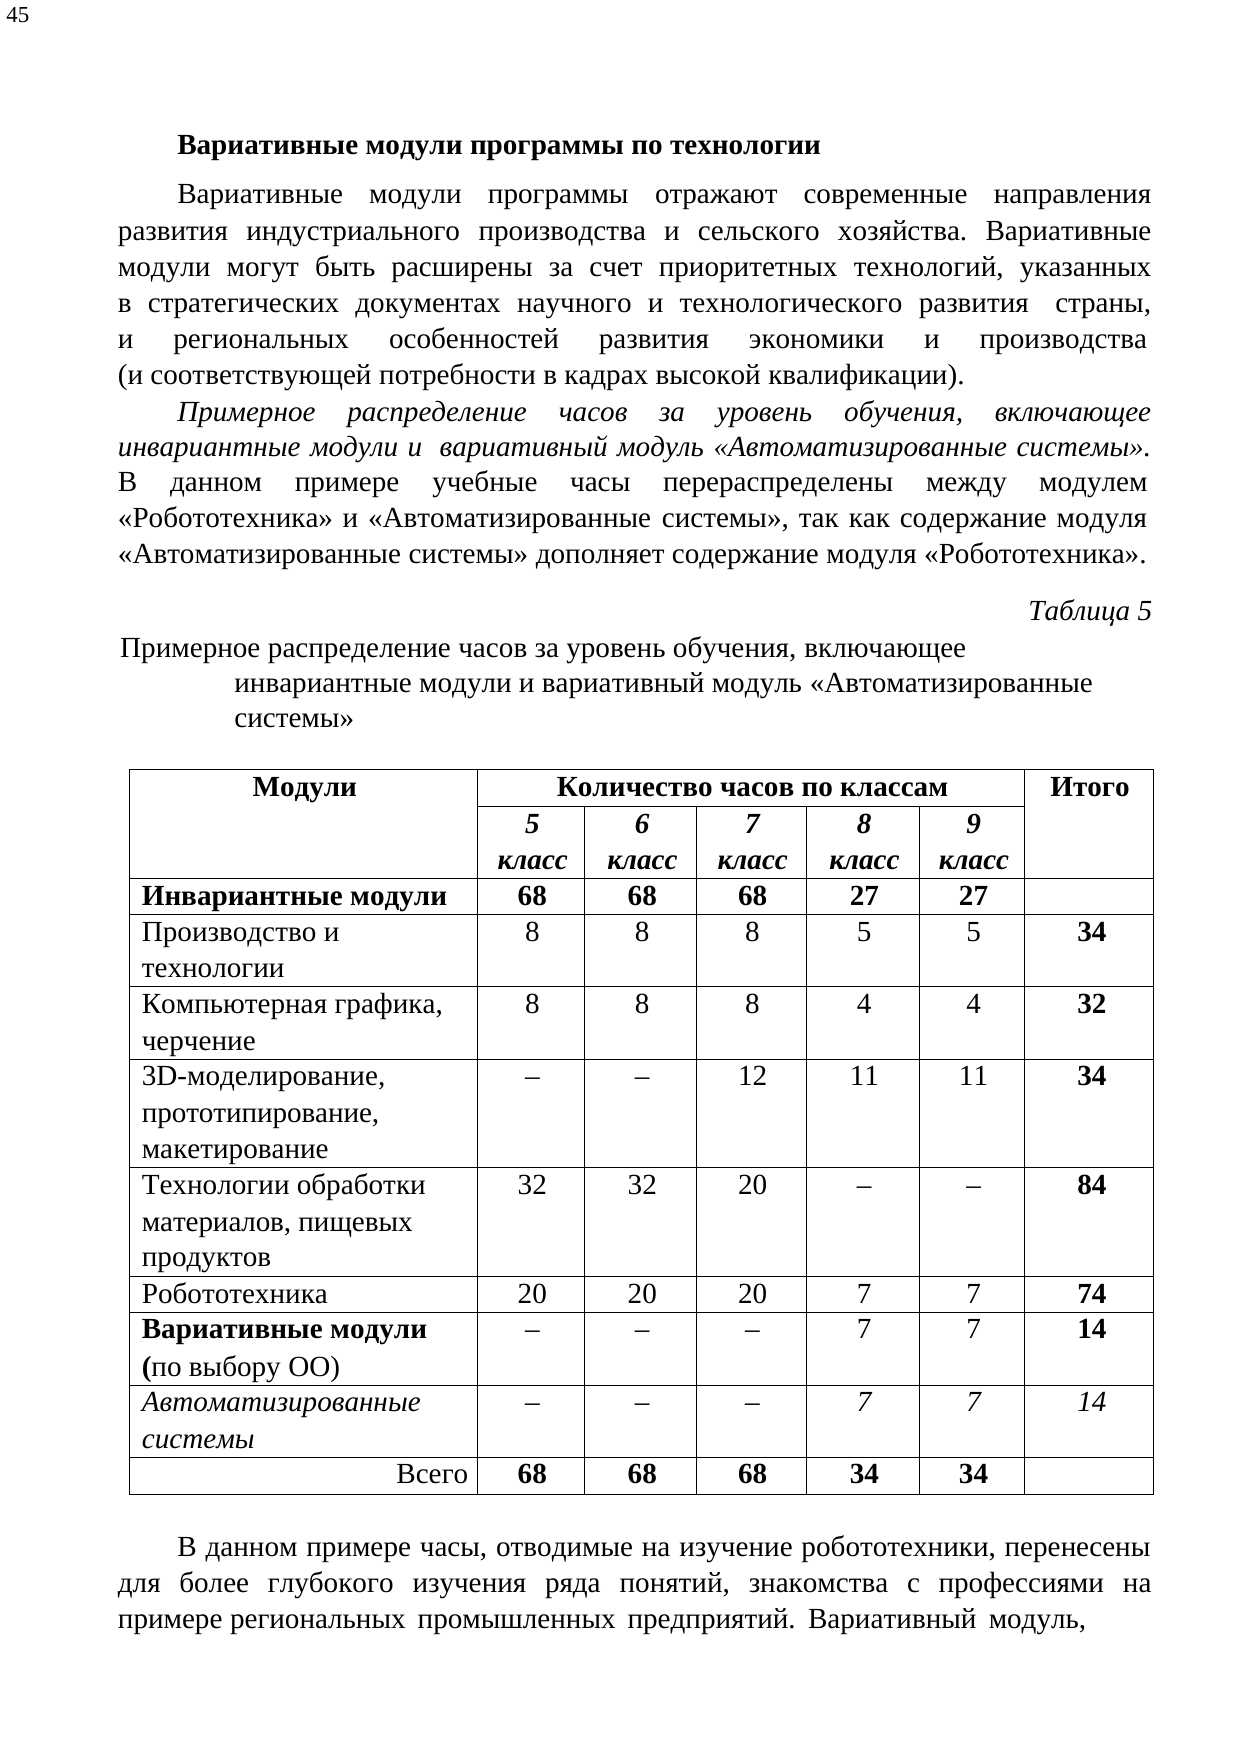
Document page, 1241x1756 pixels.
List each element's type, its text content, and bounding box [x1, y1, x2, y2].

table_cell 7 [920, 1386, 1024, 1457]
table_cell 68 [697, 879, 806, 914]
table_cell – [478, 1313, 584, 1384]
table_cell 6 класс [585, 807, 696, 878]
table_cell Всего [130, 1458, 477, 1493]
table_cell [1025, 879, 1153, 914]
table_header Модули [130, 770, 477, 878]
table_cell 12 [697, 1060, 806, 1167]
table_cell 34 [1025, 1060, 1153, 1167]
table_cell 32 [1025, 987, 1153, 1059]
table_cell 84 [1025, 1168, 1153, 1276]
table_cell 20 [697, 1168, 806, 1276]
text Таблица 5 [1028, 593, 1167, 627]
table_cell 68 [585, 1458, 696, 1493]
table_cell 7 класс [697, 807, 806, 878]
table_cell 4 [807, 987, 919, 1059]
table_cell 68 [478, 1458, 584, 1493]
table_cell Робототехника [130, 1277, 477, 1312]
table_cell 8 [478, 987, 584, 1059]
table_cell Автоматизированные системы [130, 1386, 477, 1457]
table_cell 14 [1025, 1386, 1153, 1457]
table_cell – [920, 1168, 1024, 1276]
table_cell 34 [807, 1458, 919, 1493]
table_cell 5 класс [478, 807, 584, 878]
table_cell 34 [1025, 915, 1153, 986]
table_cell 27 [920, 879, 1024, 914]
table_cell – [697, 1386, 806, 1457]
table_cell – [585, 1313, 696, 1384]
table_cell 68 [697, 1458, 806, 1493]
table_cell 7 [920, 1277, 1024, 1312]
table_cell [1025, 1458, 1153, 1493]
table_cell 8 [585, 987, 696, 1059]
table_cell 7 [807, 1386, 919, 1457]
table_cell Производство и технологии [130, 915, 477, 986]
table_cell – [585, 1060, 696, 1167]
table_cell – [585, 1386, 696, 1457]
table_cell 68 [585, 879, 696, 914]
table_cell 11 [807, 1060, 919, 1167]
table_cell Технологии обработки материалов, пищевых продуктов [130, 1168, 477, 1276]
table_cell 20 [697, 1277, 806, 1312]
table_cell 11 [920, 1060, 1024, 1167]
table_cell 34 [920, 1458, 1024, 1493]
text «Робототехника» и «Автоматизированные системы», так как содержание модуля [118, 500, 1167, 533]
table_cell 7 [807, 1313, 919, 1384]
table_cell 14 [1025, 1313, 1153, 1384]
table_cell Компьютерная графика, черчение [130, 987, 477, 1059]
table_cell 20 [585, 1277, 696, 1312]
table_cell 20 [478, 1277, 584, 1312]
table_cell 5 [807, 915, 919, 986]
table_cell 8 [478, 915, 584, 986]
table_cell 5 [920, 915, 1024, 986]
table_cell 74 [1025, 1277, 1153, 1312]
table_cell 3D-моделирование, прототипирование, макетирование [130, 1060, 477, 1167]
text «Автоматизированные системы» дополняет содержание модуля «Робототехника». [118, 536, 1167, 570]
table_cell 7 [807, 1277, 919, 1312]
table_cell 32 [478, 1168, 584, 1276]
table_cell 32 [585, 1168, 696, 1276]
table_cell 8 класс [807, 807, 919, 878]
table_cell 9 класс [920, 807, 1024, 878]
table_header Итого [1025, 770, 1153, 878]
table_cell 8 [697, 987, 806, 1059]
table_cell – [807, 1168, 919, 1276]
table_header Количество часов по классам [478, 770, 1024, 806]
table_cell 8 [697, 915, 806, 986]
text Примерное распределение часов за уровень обучения, включающее инвариантные модули и вариативный модуль «Автоматизированные системы» [120, 630, 1151, 734]
text В данном примере часы, отводимые на изучение робототехники, перенесены для более глубокого изучения ряда понятий, знакомства с профессиями на примере региональных промышленных предприятий. Вариативный модуль, [118, 1529, 1152, 1635]
table_cell Инвариантные модули [130, 879, 477, 914]
table_cell Вариативные модули (по выбору ОО) [130, 1313, 477, 1384]
subtitle Вариативные модули программы по технологии [177, 127, 1167, 161]
table_cell 27 [807, 879, 919, 914]
table_cell – [697, 1313, 806, 1384]
text Вариативные модули программы отражают современные направления развития индустриального производства и сельского хозяйства. Вариативные модули могут быть расширены за счет приоритетных технологий, указанных в стратегических документах научного и технологического развития страны, и региональных особенностей развития экономики и производства (и соответствующей потребности в кадрах высокой квалификации). [118, 176, 1151, 391]
table_cell 68 [478, 879, 584, 914]
table_cell 4 [920, 987, 1024, 1059]
table_cell 8 [585, 915, 696, 986]
table_cell – [478, 1060, 584, 1167]
table_cell – [478, 1386, 584, 1457]
text Примерное распределение часов за уровень обучения, включающее инвариантные модули и вариативный модуль «Автоматизированные системы». В данном примере учебные часы перераспределены между модулем [118, 394, 1151, 498]
table_cell 7 [920, 1313, 1024, 1384]
